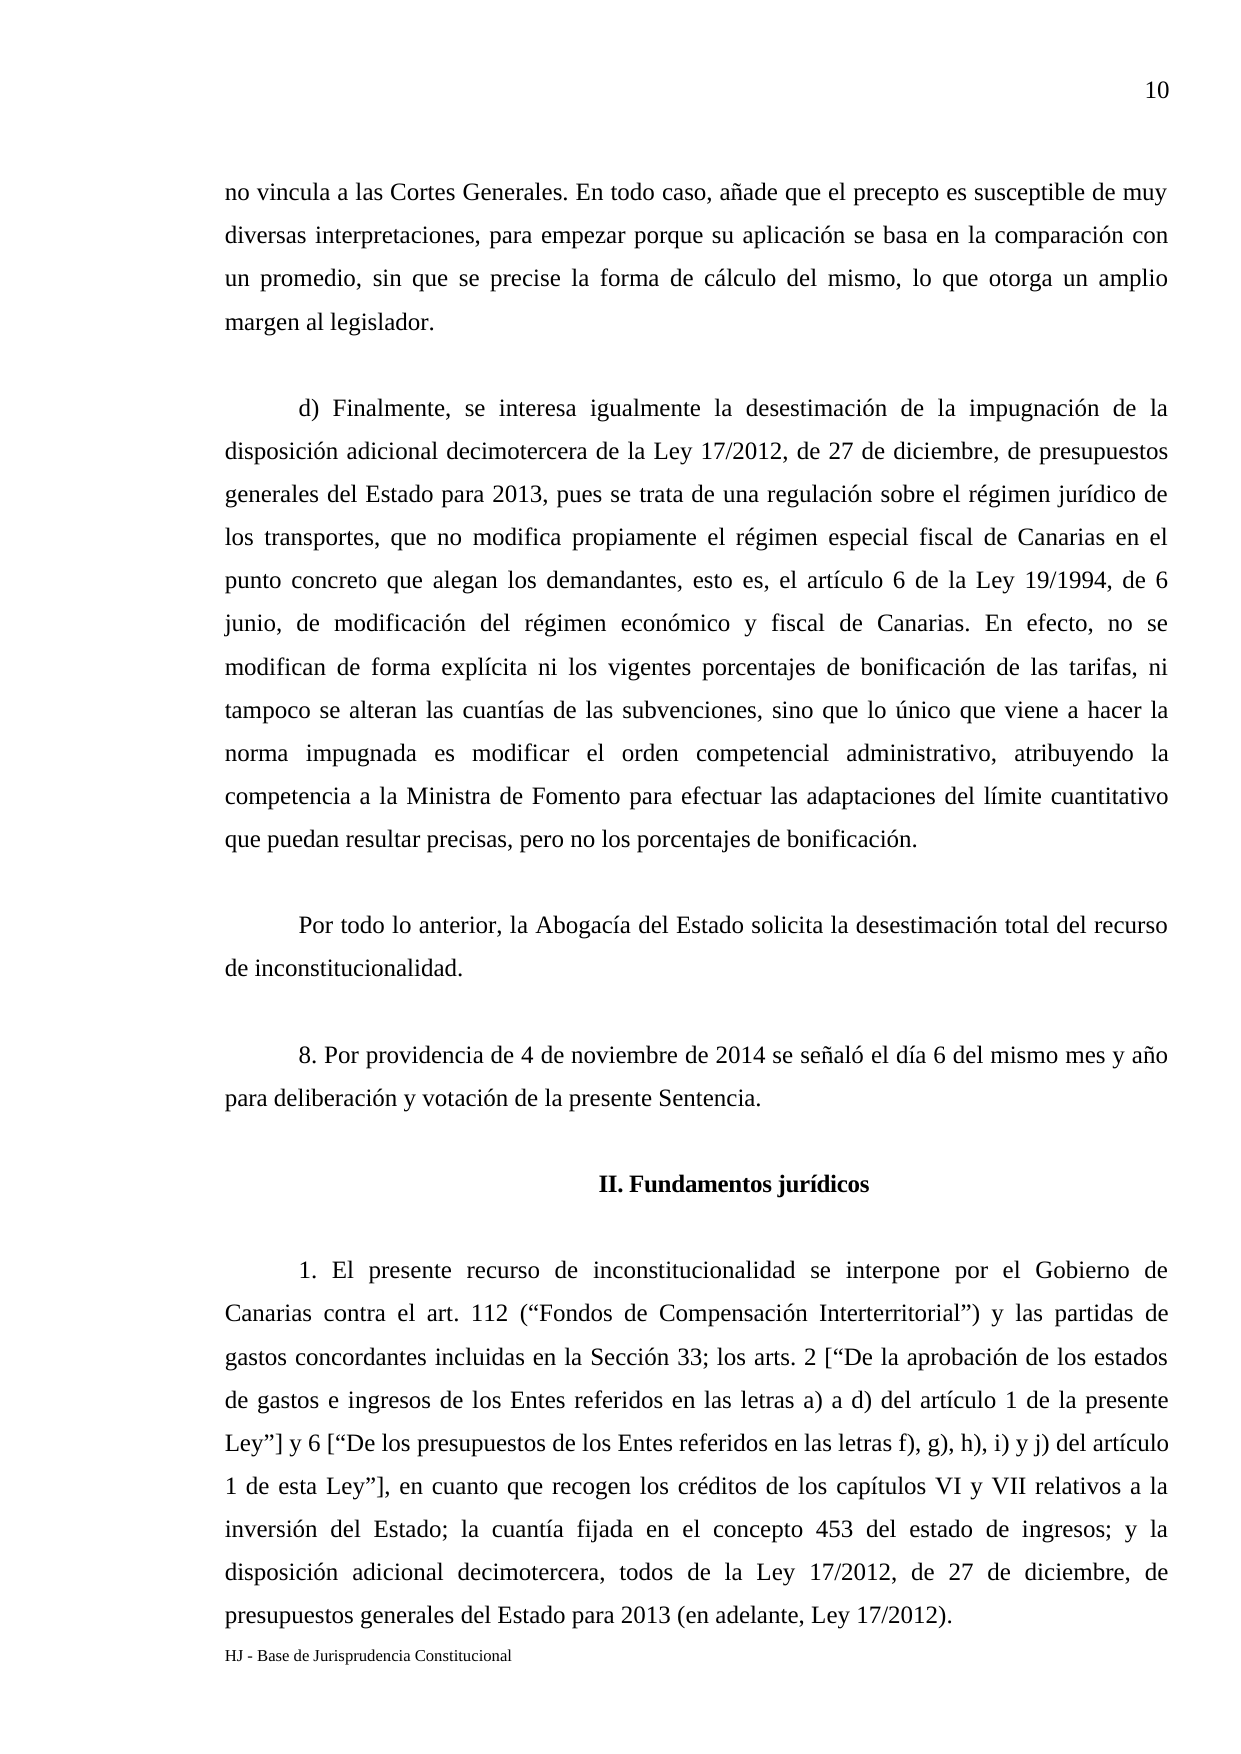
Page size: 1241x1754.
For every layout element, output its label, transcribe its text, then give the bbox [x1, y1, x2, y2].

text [224, 177, 1169, 335]
subtitle II. Fundamentos jurídicos [224, 1169, 1169, 1198]
text 8. Por providencia de 4 de noviembre de 2014 se señaló el día 6 del mismo mes y año para deliberación y votación de la presente Sentencia. [224, 1040, 1169, 1112]
text d) Finalmente, se interesa igualmente la desestimación de la impugnación de la disposición adicional decimotercera de la Ley 17/2012, de 27 de diciembre, de presupuestos generales del Estado para 2013, pues se trata de una regulación sobre el régimen jurídico de los transportes, que no modifica propiamente el régimen especial fiscal de Canarias en el punto concreto que alegan los demandantes, esto es, el artículo 6 de la Ley 19/1994, de 6 junio, de modificación del régimen económico y fiscal de Canarias. En efecto, no se modifican de forma explícita ni los vigentes porcentajes de bonificación de las tarifas, ni tampoco se alteran las cuantías de las subvenciones, sino que lo único que viene a hacer la norma impugnada es modificar el orden competencial administrativo, atribuyendo la competencia a la Ministra de Fomento para efectuar las adaptaciones del límite cuantitativo que puedan resultar precisas, pero no los porcentajes de bonificación. [224, 393, 1169, 853]
text Por todo lo anterior, la Abogacía del Estado solicita la desestimación total del recurso de inconstitucionalidad. [224, 910, 1169, 982]
text 1. El presente recurso de inconstitucionalidad se interpone por el Gobierno de Canarias contra el art. 112 (“Fondos de Compensación Interterritorial”) y las partidas de gastos concordantes incluidas en la Sección 33; los arts. 2 [“De la aprobación de los estados de gastos e ingresos de los Entes referidos en las letras a) a d) del artículo 1 de la presente Ley”] y 6 [“De los presupuestos de los Entes referidos en las letras f), g), h), i) y j) del artículo 1 de esta Ley”], en cuanto que recogen los créditos de los capítulos VI y VII relativos a la inversión del Estado; la cuantía fijada en el concepto 453 del estado de ingresos; y la disposición adicional decimotercera, todos de la Ley 17/2012, de 27 de diciembre, de presupuestos generales del Estado para 2013 (en adelante, Ley 17/2012). [224, 1255, 1169, 1629]
